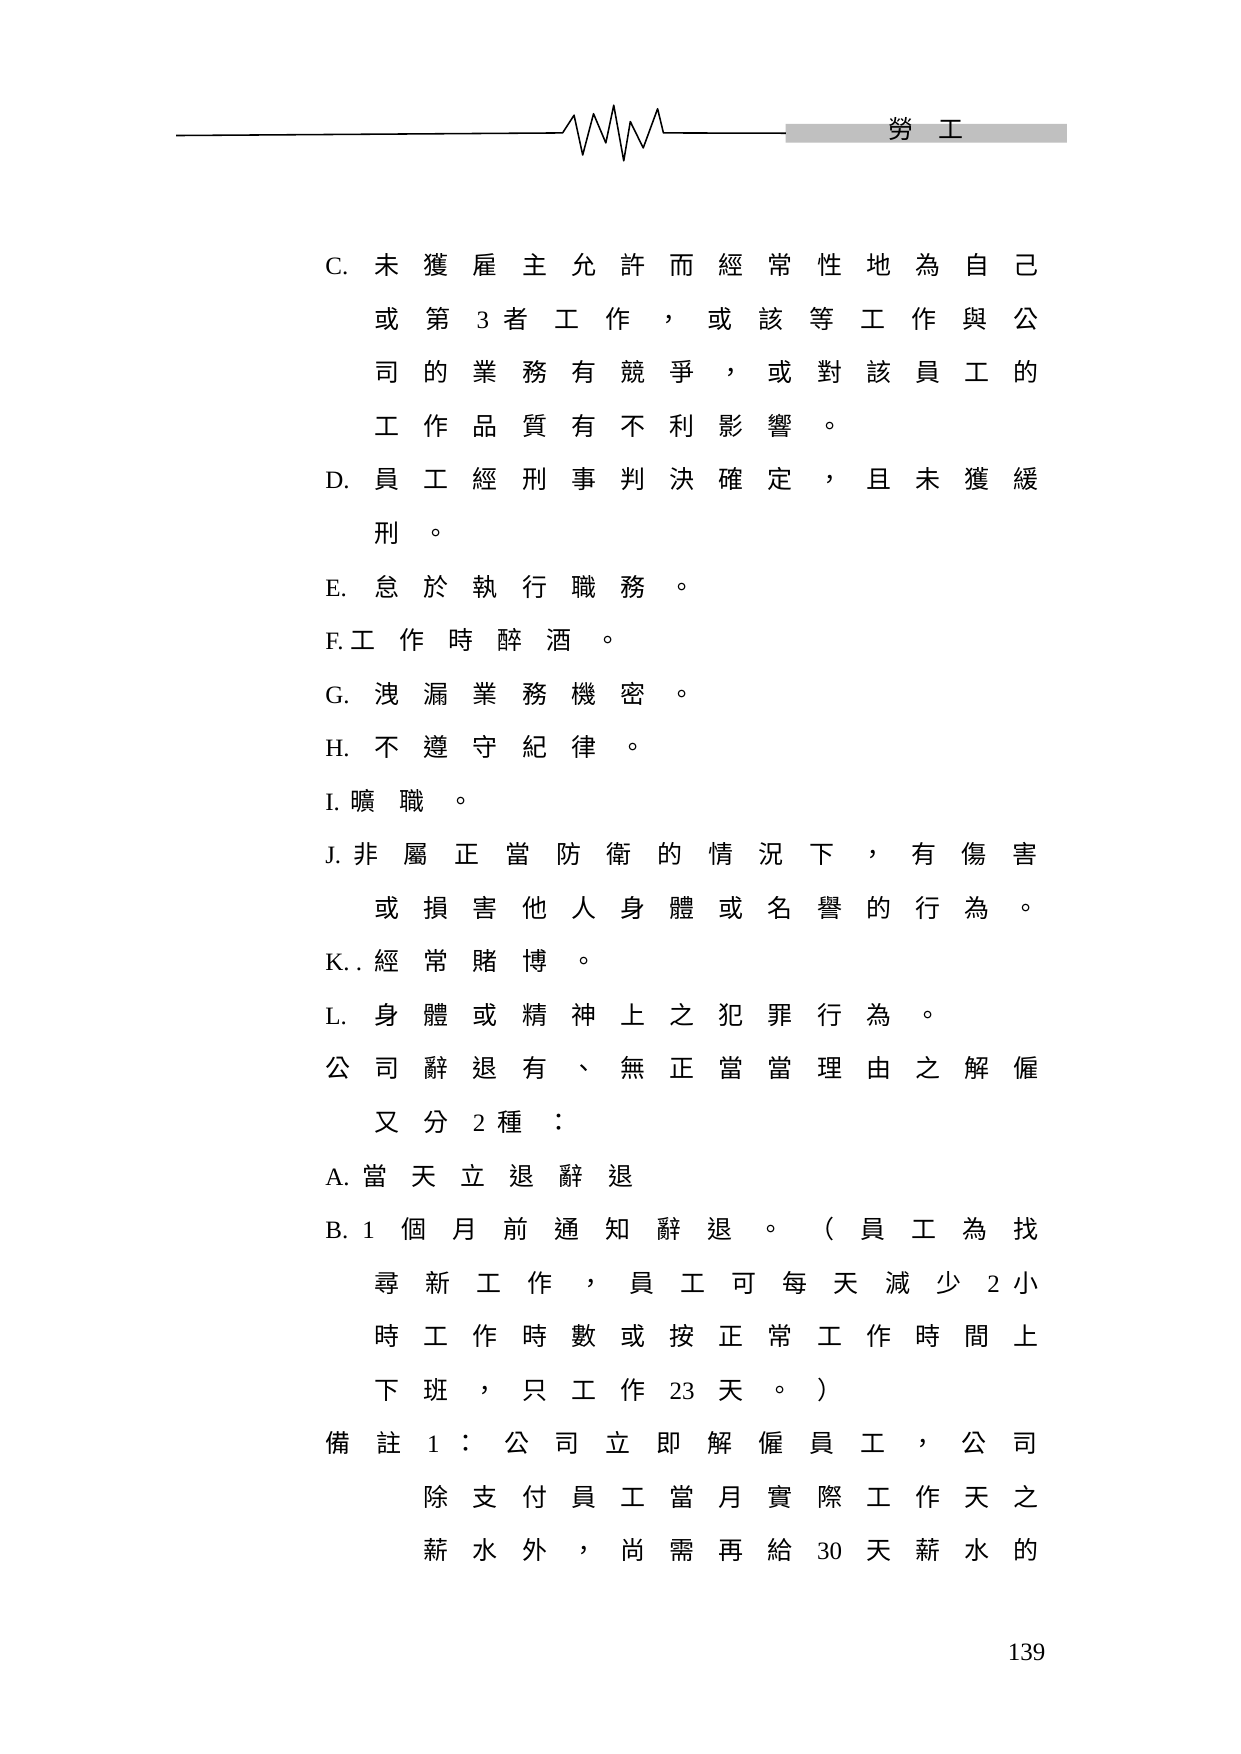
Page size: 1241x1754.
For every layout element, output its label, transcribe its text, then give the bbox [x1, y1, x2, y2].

text B. 1個月前通知辭退。（員工為找尋新工作，員工可每天減少2小時工作時數或按正常工作時間上下班，只工作23天。） [325, 1201, 1063, 1415]
text 公司辭退有、無正當當理由之解僱又分2種： [325, 1040, 1063, 1147]
text C. 未獲雇主允許而經常性地為自己或第3者工作，或該等工作與公司的業務有競爭，或對該員工的工作品質有不利影響。 [325, 237, 1063, 451]
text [325, 1415, 1063, 1576]
text J. 非屬正當防衛的情況下，有傷害或損害他人身體或名譽的行為。 [325, 826, 1063, 933]
text G. 洩漏業務機密。 [325, 666, 1063, 719]
text D. 員工經刑事判決確定，且未獲緩刑。 [325, 451, 1063, 558]
text L. 身體或精神上之犯罪行為。 [325, 987, 1063, 1040]
text I. 曠職。 [325, 773, 1063, 826]
text E. 怠於執行職務。 [325, 558, 1063, 612]
text H. 不遵守紀律。 [325, 719, 1063, 773]
text K. .經常賭博。 [325, 933, 1063, 987]
text F. 工作時醉酒。 [325, 612, 1063, 666]
text A. 當天立退辭退 [325, 1147, 1063, 1201]
